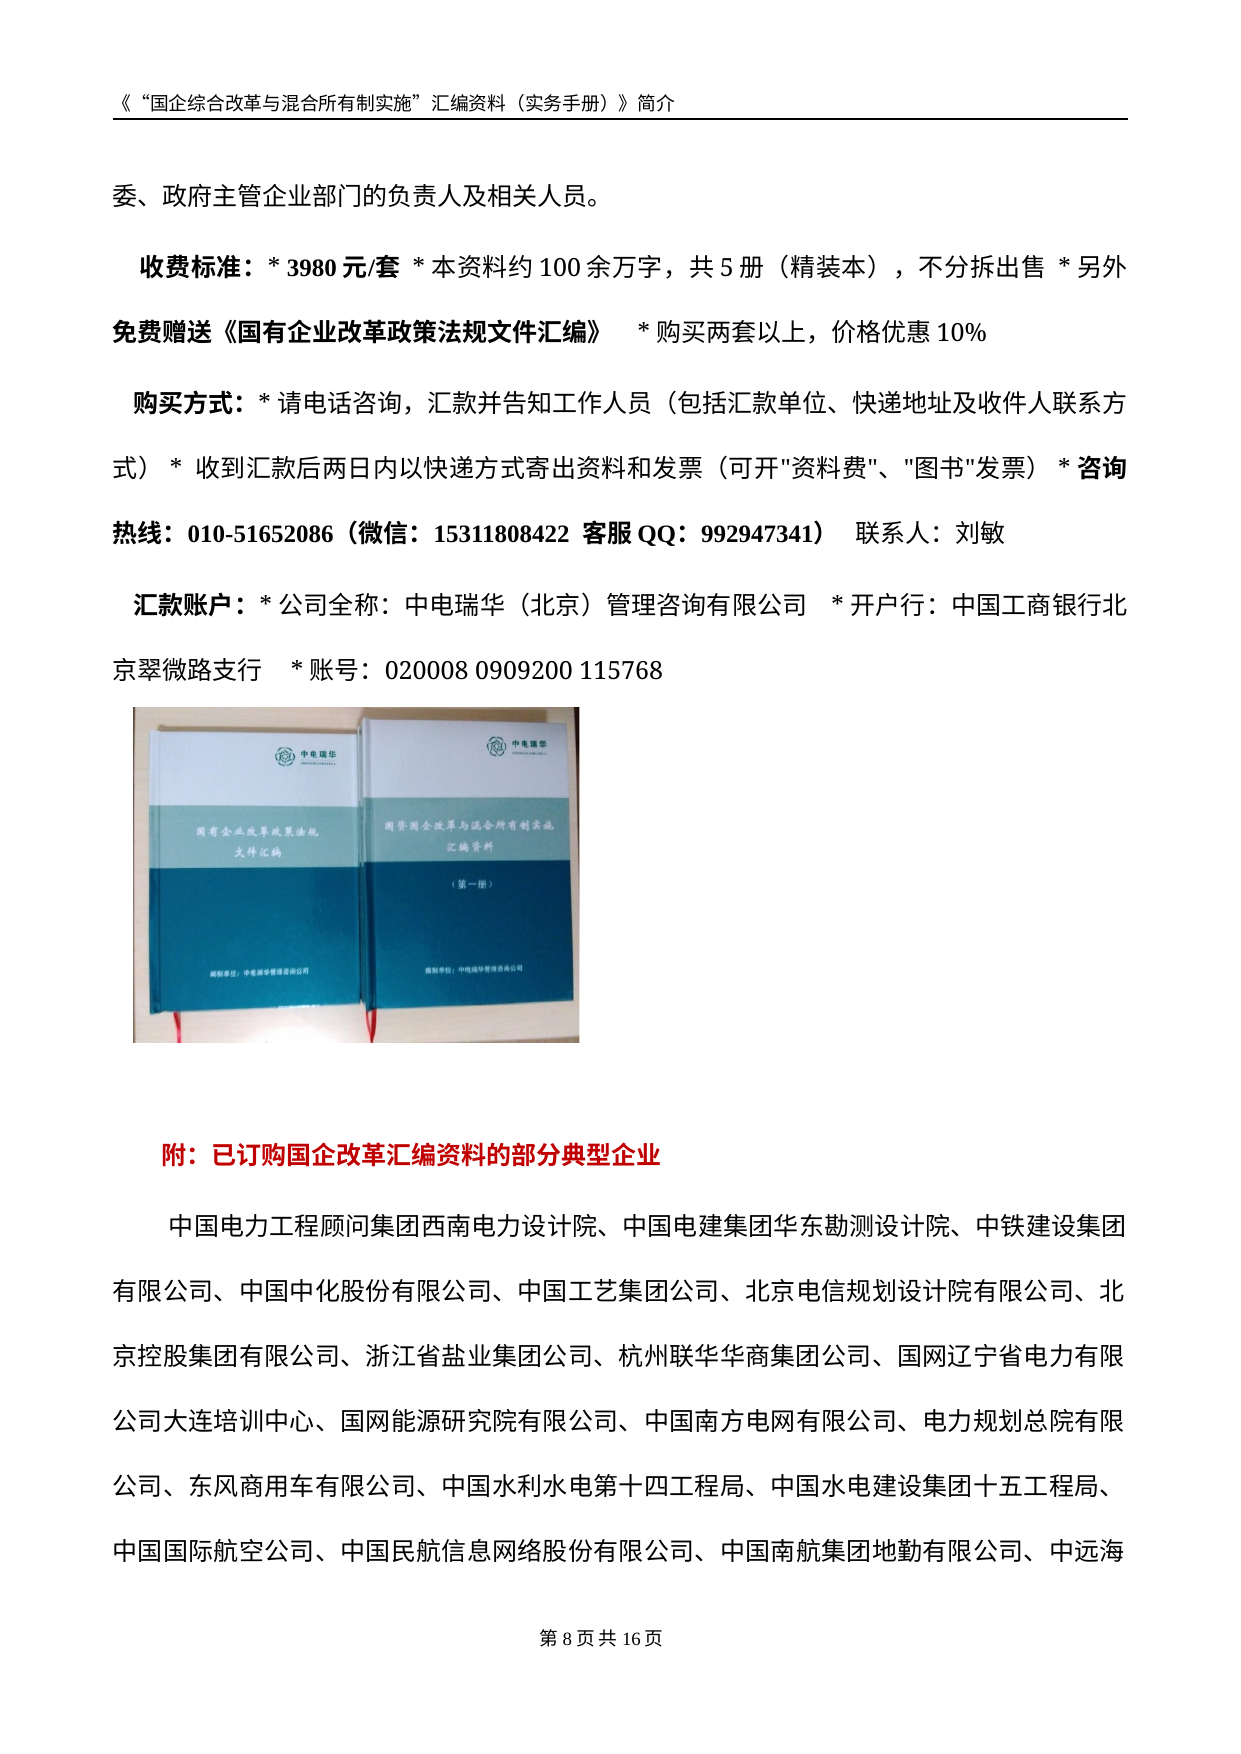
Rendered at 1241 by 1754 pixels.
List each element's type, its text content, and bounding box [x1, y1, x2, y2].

picture [133, 707, 580, 1043]
text 汇款账户：* 公司全称：中电瑞华（北京）管理咨询有限公司 * 开户行：中国工商银行北京翠微路支行 * 账号：020008 0909200 115768 [112, 571, 1128, 701]
text 收费标准：* 3980元/套 * 本资料约100余万字，共5册（精装本），不分拆出售 * 另外免费赠送《国有企业改革政策法规文件汇编》 * 购买两套以上，价格优惠10% [112, 233, 1128, 363]
text 购买方式：* 请电话咨询，汇款并告知工作人员（包括汇款单位、快递地址及收件人联系方式） * 收到汇款后两日内以快递方式寄出资料和发票（可开"资料费"、"图书"发票） * 咨询热线：010-51652086（微信：15311808422 客服QQ：992947341） 联系人：刘敏 [112, 369, 1128, 564]
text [112, 162, 1128, 227]
text 附：已订购国企改革汇编资料的部分典型企业 [112, 1121, 1128, 1186]
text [112, 1192, 1128, 1582]
